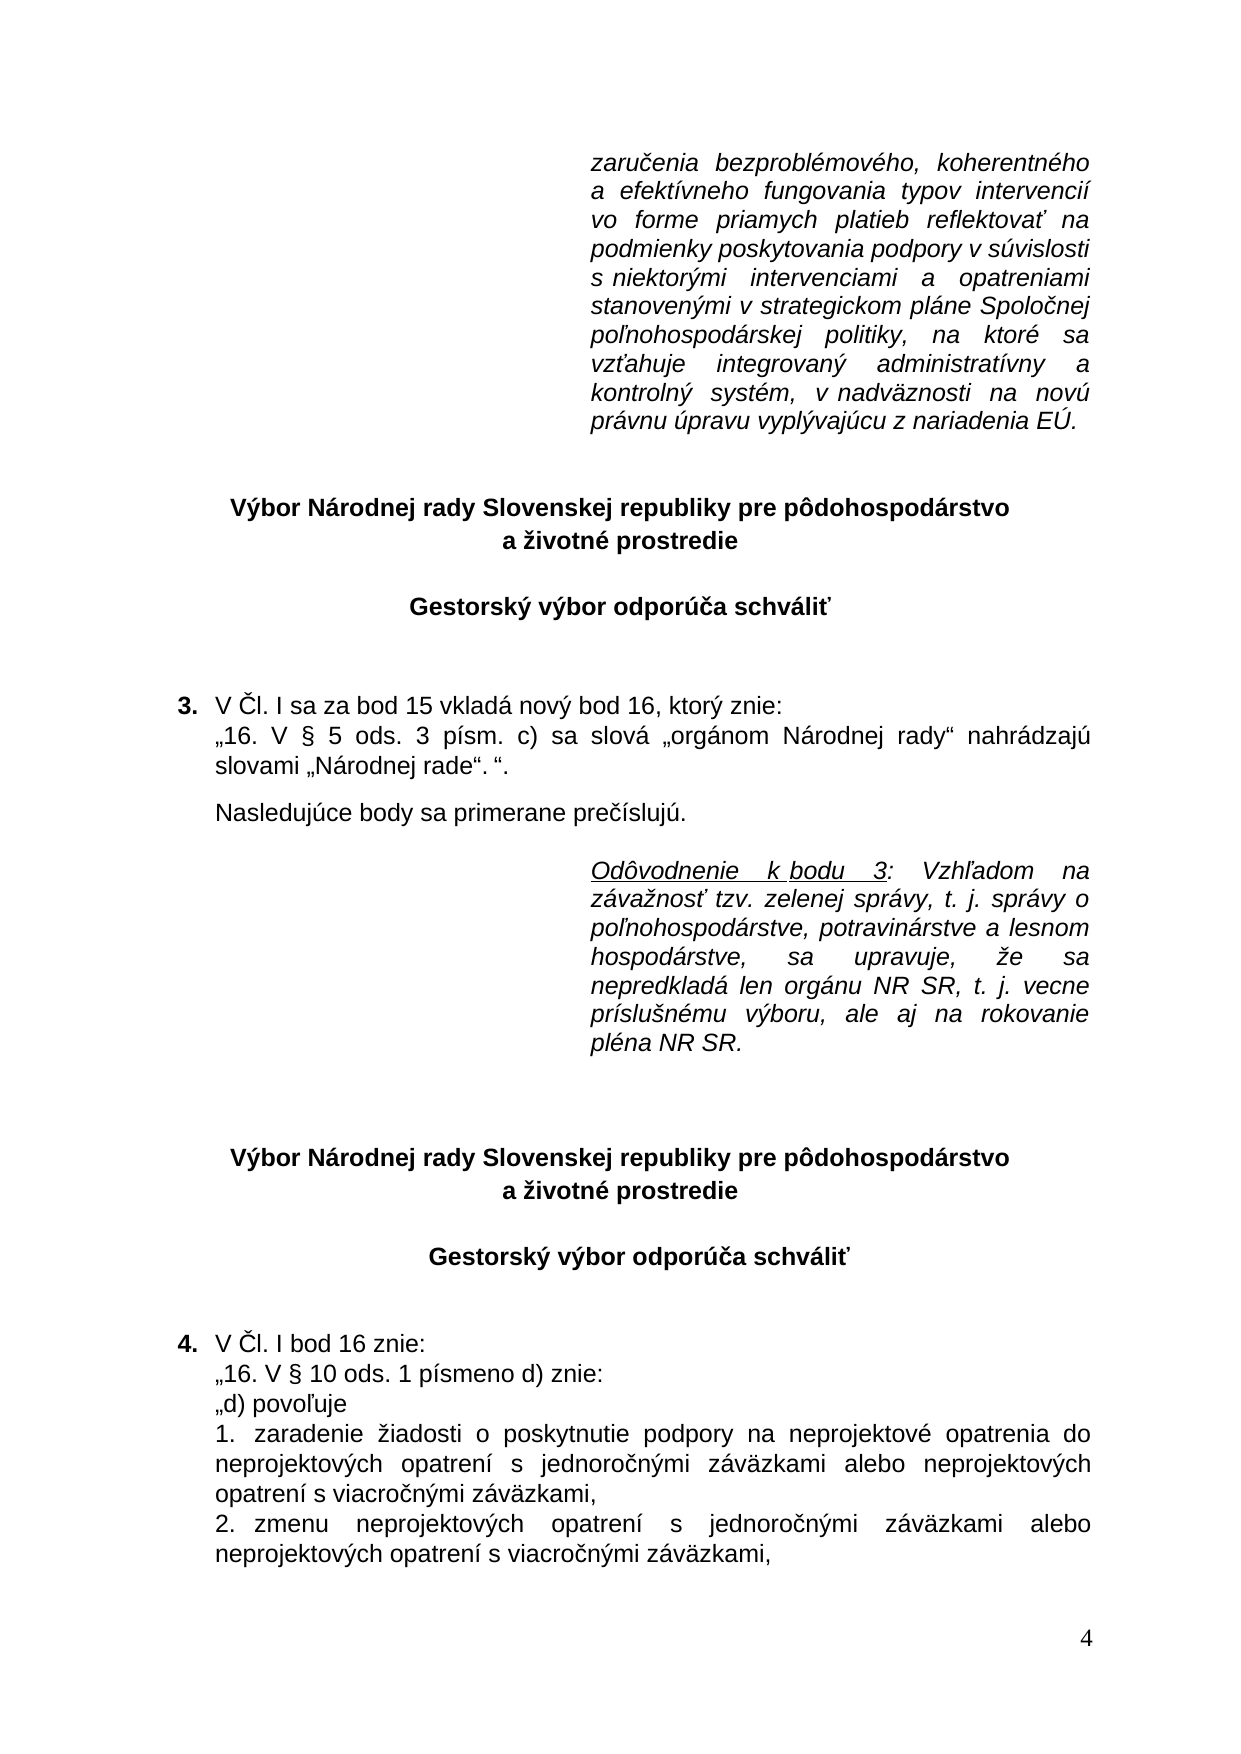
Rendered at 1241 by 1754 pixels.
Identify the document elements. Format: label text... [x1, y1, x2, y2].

list V Čl. I sa za bod 15 vkladá nový bod 16, ktorý znie: [177, 691, 1093, 719]
text Výbor Národnej rady Slovenskej republiky pre pôdohospodárstvo [148, 1143, 1093, 1172]
text a životné prostredie [148, 1176, 1093, 1205]
text Nasledujúce body sa primerane prečíslujú. [215, 798, 1093, 827]
list V Čl. I bod 16 znie: [177, 1328, 1093, 1357]
list „16. V § 5 ods. 3 písm. c) sa slová „orgánom Národnej rady“ nahrádzajú slovami „Národnej rade“. “. [215, 721, 1093, 780]
list „d) povoľuje [215, 1389, 1093, 1417]
text a životné prostredie [148, 526, 1093, 554]
text Gestorský výbor odporúča schváliť [428, 1242, 1093, 1271]
list „16. V § 10 ods. 1 písmeno d) znie: [215, 1359, 1093, 1387]
text Výbor Národnej rady Slovenskej republiky pre pôdohospodárstvo [148, 493, 1093, 521]
list 2. zmenu neprojektových opatrení s jednoročnými záväzkami alebo neprojektových opatrení s viacročnými záväzkami, [215, 1509, 1093, 1568]
text Gestorský výbor odporúča schváliť [148, 592, 1093, 620]
list 1. zaradenie žiadosti o poskytnutie podpory na neprojektové opatrenia do neprojektových opatrení s jednoročnými záväzkami alebo neprojektových opatrení s viacročnými záväzkami, [215, 1419, 1093, 1508]
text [591, 148, 1093, 435]
text Odôvodnenie k bodu 3: Vzhľadom na závažnosť tzv. zelenej správy, t. j. správy o poľnohospodárstve, potravinárstve a lesnom hospodárstve, sa upravuje, že sa nepredkladá len orgánu NR SR, t. j. vecne príslušnému výboru, ale aj na rokovanie pléna NR SR. [591, 856, 1093, 1057]
